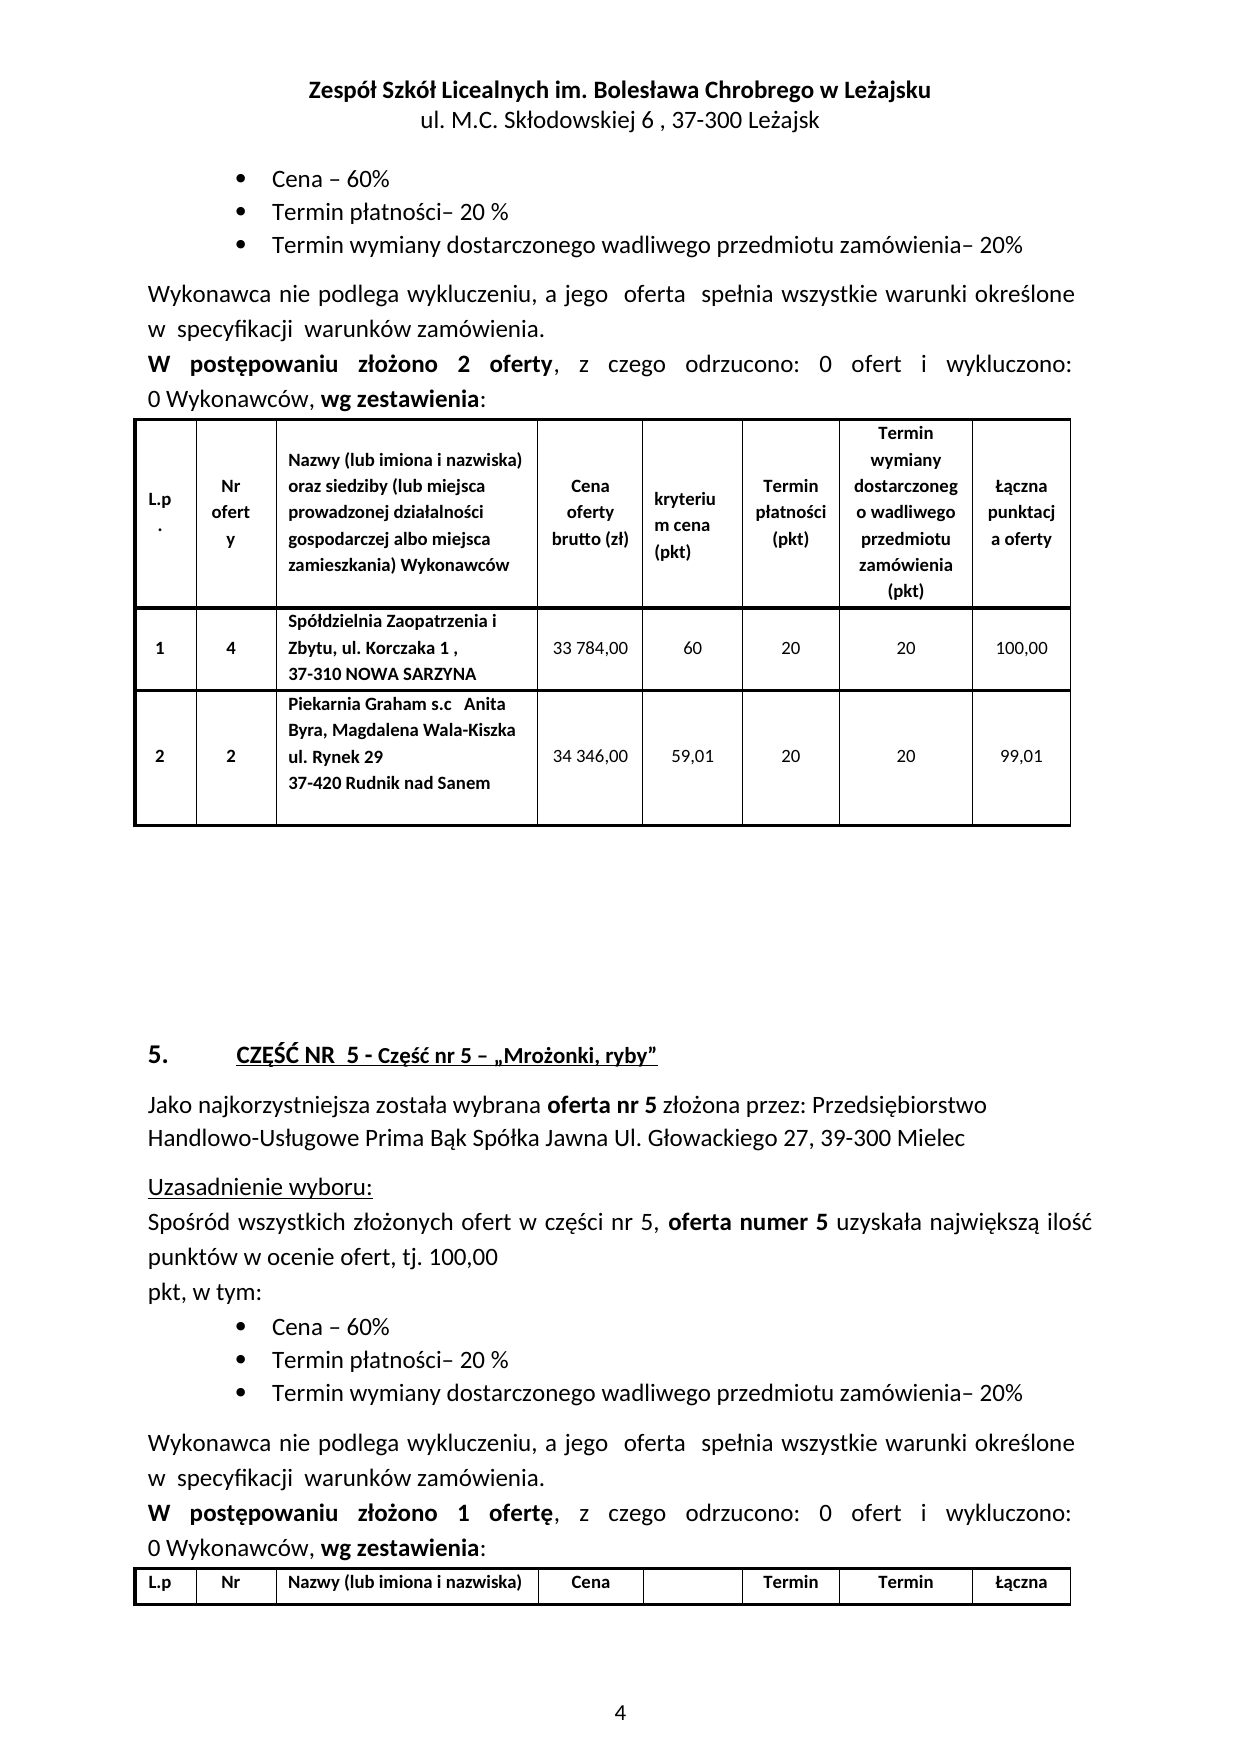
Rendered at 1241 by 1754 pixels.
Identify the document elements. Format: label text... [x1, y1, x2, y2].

text pkt, w tym: [148, 1277, 1092, 1307]
table_cell 2 [197, 692, 276, 824]
table_header L.p. [137, 1570, 196, 1603]
table_cell 99,01 [973, 692, 1070, 824]
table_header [840, 1570, 972, 1603]
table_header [743, 1570, 839, 1603]
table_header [539, 1570, 643, 1603]
table_cell 34 346,00 [538, 692, 642, 824]
text Wykonawca nie podlega wykluczeniu, a jego oferta spełnia wszystkie warunki określone w specyfikacji warunków zamówienia. [148, 1427, 1092, 1492]
text Jako najkorzystniejsza została wybrana oferta nr 5 złożona przez: Przedsiębiorstwo Handlowo-Usługowe Prima Bąk Spółka Jawna Ul. Głowackiego 27, 39-300 Mielec [148, 1089, 1092, 1152]
list Termin wymiany dostarczonego wadliwego przedmiotu zamówienia– 20% [236, 1377, 1092, 1408]
table_header Termin płatności (pkt) [743, 421, 839, 606]
table_header kryterium cena (pkt) [643, 421, 742, 606]
table_cell Spółdzielnia Zaopatrzenia i Zbytu, ul. Korczaka 1 , 37-310 NOWA SARZYNA [277, 610, 537, 689]
text Uzasadnienie wyboru: [148, 1172, 1092, 1202]
table_header L.p. [137, 421, 196, 606]
table_cell 4 [197, 610, 276, 689]
text Spośród wszystkich złożonych ofert w części nr 5, oferta numer 5 uzyskała największą ilość punktów w ocenie ofert, tj. 100,00 [148, 1207, 1092, 1272]
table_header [277, 1570, 538, 1603]
list CZĘŚĆ NR 5 - Część nr 5 – „Mrożonki, ryby” [148, 1037, 1092, 1070]
table_cell 20 [743, 692, 839, 824]
table_cell 20 [840, 610, 972, 689]
table_header Łączna punktacja oferty [973, 421, 1070, 606]
table_cell 59,01 [643, 692, 742, 824]
text Wykonawca nie podlega wykluczeniu, a jego oferta spełnia wszystkie warunki określone w specyfikacji warunków zamówienia. [148, 278, 1092, 344]
table_cell 20 [840, 692, 972, 824]
table_cell 20 [743, 610, 839, 689]
table_header Nr oferty [197, 421, 276, 606]
text W postępowaniu złożono 2 oferty, z czego odrzucono: 0 ofert i wykluczono: 0 Wykonawców, wg zestawienia: [148, 348, 1092, 414]
list Cena – 60% [236, 1312, 1092, 1342]
list Termin płatności– 20 % [236, 196, 1092, 226]
table_header Termin wymiany dostarczonego wadliwego przedmiotu zamówienia (pkt) [840, 421, 972, 606]
table_cell 2 [137, 692, 196, 824]
table_cell 33 784,00 [538, 610, 642, 689]
table_cell 100,00 [973, 610, 1070, 689]
table_header Cena oferty brutto (zł) [538, 421, 642, 606]
table_cell 1 [137, 610, 196, 689]
table_header Nr oferty [197, 1570, 276, 1603]
text W postępowaniu złożono 1 ofertę, z czego odrzucono: 0 ofert i wykluczono: 0 Wykonawców, wg zestawienia: [148, 1497, 1092, 1562]
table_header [973, 1570, 1070, 1603]
table_cell Piekarnia Graham s.c Anita Byra, Magdalena Wala-Kiszka ul. Rynek 29 37-420 Rudnik nad Sanem [277, 692, 537, 824]
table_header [644, 1570, 742, 1603]
list Termin płatności– 20 % [236, 1344, 1092, 1375]
list Termin wymiany dostarczonego wadliwego przedmiotu zamówienia– 20% [236, 229, 1092, 259]
table_cell 60 [643, 610, 742, 689]
table_header Nazwy (lub imiona i nazwiska) oraz siedziby (lub miejsca prowadzonej działalności gospodarczej albo miejsca zamieszkania) Wykonawców [277, 421, 537, 606]
list Cena – 60% [236, 163, 1092, 193]
